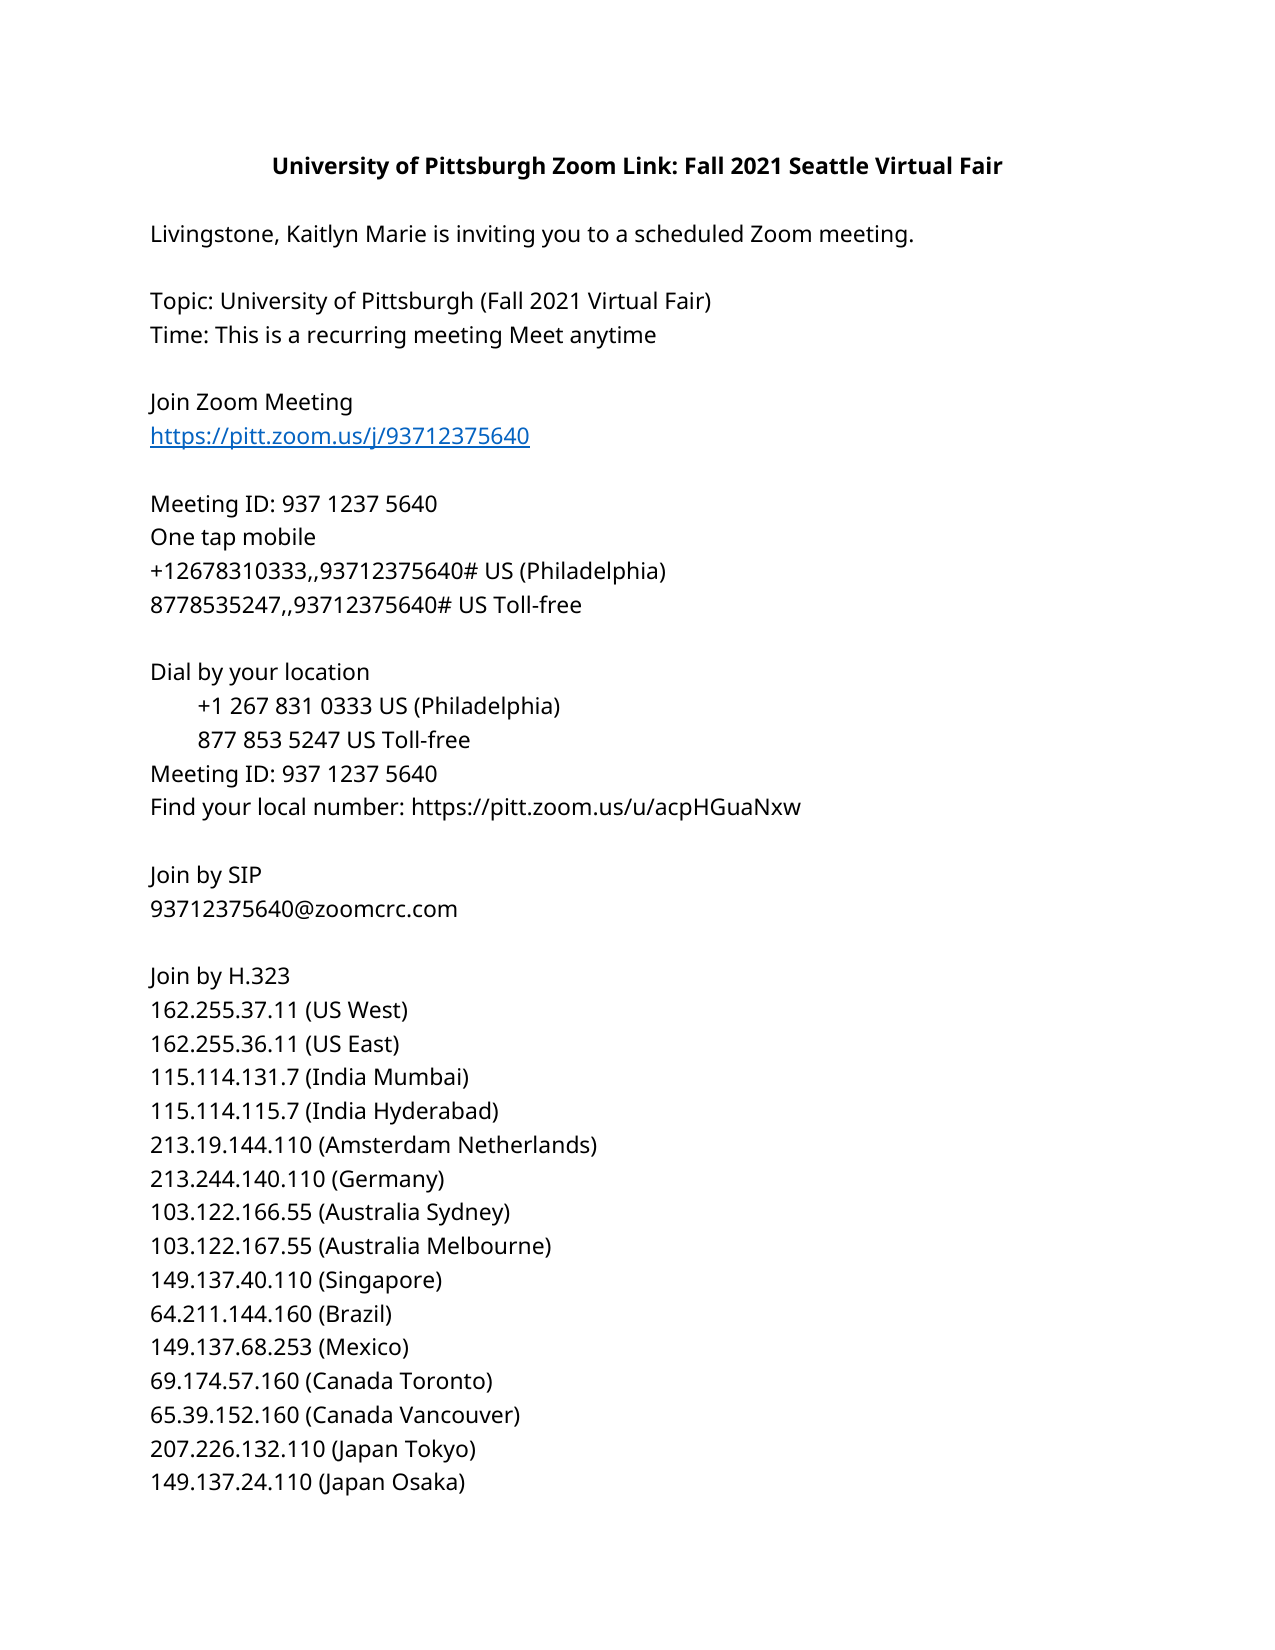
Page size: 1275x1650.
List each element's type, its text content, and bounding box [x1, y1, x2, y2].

text Find your local number: https://pitt.zoom.us/u/acpHGuaNxw [150, 791, 1125, 822]
text One tap mobile [150, 521, 1125, 552]
text 103.122.166.55 (Australia Sydney) [150, 1196, 1125, 1227]
text 207.226.132.110 (Japan Tokyo) [150, 1432, 1125, 1464]
text Topic: University of Pittsburgh (Fall 2021 Virtual Fair) [150, 285, 1125, 316]
text 8778535247,,93712375640# US Toll-free [150, 589, 1125, 620]
text 115.114.131.7 (India Mumbai) [150, 1061, 1125, 1092]
text 64.211.144.160 (Brazil) [150, 1297, 1125, 1329]
text Join by SIP [150, 859, 1125, 890]
text 93712375640@zoomcrc.com [150, 892, 1125, 924]
text Join by H.323 [150, 960, 1125, 991]
text Livingstone, Kaitlyn Marie is inviting you to a scheduled Zoom meeting. [150, 217, 1125, 249]
text Join Zoom Meeting [150, 386, 1125, 417]
text 65.39.152.160 (Canada Vancouver) [150, 1399, 1125, 1430]
text +1 267 831 0333 US (Philadelphia) [150, 690, 1125, 721]
text 69.174.57.160 (Canada Toronto) [150, 1365, 1125, 1396]
text Meeting ID: 937 1237 5640 [150, 487, 1125, 519]
text 877 853 5247 US Toll-free [150, 724, 1125, 755]
text 162.255.37.11 (US West) [150, 994, 1125, 1025]
text 213.244.140.110 (Germany) [150, 1162, 1125, 1194]
text Meeting ID: 937 1237 5640 [150, 757, 1125, 789]
text +12678310333,,93712375640# US (Philadelphia) [150, 555, 1125, 586]
text 103.122.167.55 (Australia Melbourne) [150, 1230, 1125, 1261]
text Time: This is a recurring meeting Meet anytime [150, 319, 1125, 350]
text 115.114.115.7 (India Hyderabad) [150, 1095, 1125, 1126]
text 213.19.144.110 (Amsterdam Netherlands) [150, 1129, 1125, 1160]
text https://pitt.zoom.us/j/93712375640 [150, 420, 1125, 451]
text 149.137.68.253 (Mexico) [150, 1331, 1125, 1362]
text 162.255.36.11 (US East) [150, 1027, 1125, 1059]
text Dial by your location [150, 656, 1125, 687]
text University of Pittsburgh Zoom Link: Fall 2021 Seattle Virtual Fair [150, 150, 1125, 181]
text 149.137.24.110 (Japan Osaka) [150, 1466, 1125, 1497]
text 149.137.40.110 (Singapore) [150, 1264, 1125, 1295]
